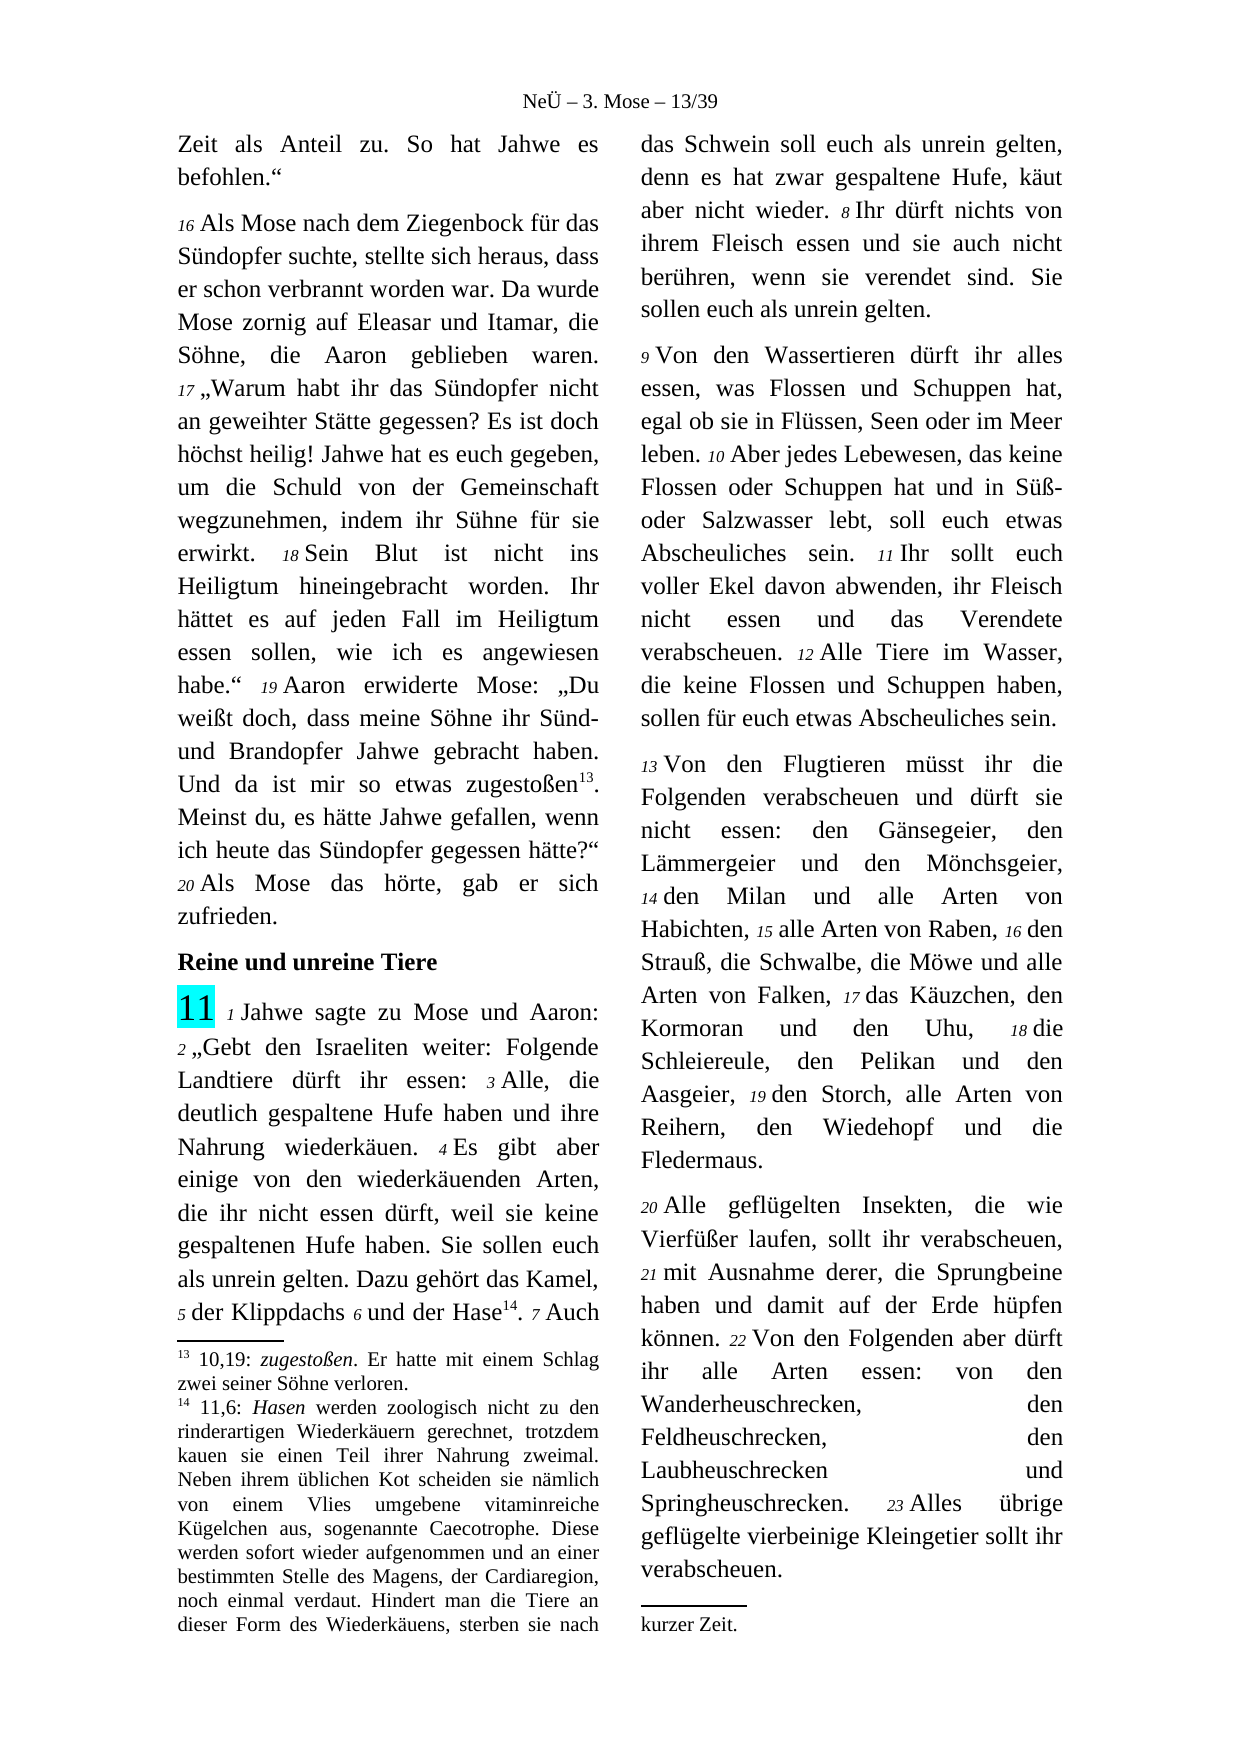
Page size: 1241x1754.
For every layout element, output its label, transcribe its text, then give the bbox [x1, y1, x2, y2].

text 9 Von den Wassertieren dürft ihr alles essen, was Flossen und Schuppen hat, egal ob sie in Flüssen, Seen oder im Meer leben. 10 Aber jedes Lebewesen, das keine Flossen oder Schuppen hat und in Süß- oder Salzwasser lebt, soll euch etwas Abscheuliches sein. 11 Ihr sollt euch voller Ekel davon abwenden, ihr Fleisch nicht essen und das Verendete verabscheuen. 12 Alle Tiere im Wasser, die keine Flossen und Schuppen haben, sollen für euch etwas Abscheuliches sein. [641, 340, 1063, 732]
text 11 1 Jahwe sagte zu Mose und Aaron: 2 „Gebt den Israeliten weiter: Folgende Landtiere dürft ihr essen: 3 Alle, die deutlich gespaltene Hufe haben und ihre Nahrung wiederkäuen. 4 Es gibt aber einige von den wiederkäuenden Arten, die ihr nicht essen dürft, weil sie keine gespaltenen Hufe haben. Sie sollen euch als unrein gelten. Dazu gehört das Kamel, 5 der Klippdachs 6 und der Hase. 7 Auch das Schwein soll euch als unrein gelten, denn es hat zwar gespaltene Hufe, käut aber nicht wieder. 8 Ihr dürft nichts von ihrem Fleisch essen und sie auch nicht berühren, wenn sie verendet sind. Sie sollen euch als unrein gelten. [641, 129, 1063, 323]
text 13 Von den Flugtieren müsst ihr die Folgenden verabscheuen und dürft sie nicht essen: den Gänsegeier, den Lämmergeier und den Mönchsgeier, 14 den Milan und alle Arten von Habichten, 15 alle Arten von Raben, 16 den Strauß, die Schwalbe, die Möwe und alle Arten von Falken, 17 das Käuzchen, den Kormoran und den Uhu, 18 die Schleiereule, den Pelikan und den Aasgeier, 19 den Storch, alle Arten von Reihern, den Wiedehopf und die Fledermaus. [641, 749, 1063, 1174]
text 16 Als Mose nach dem Ziegenbock für das Sündopfer suchte, stellte sich heraus, dass er schon verbrannt worden war. Da wurde Mose zornig auf Eleasar und Itamar, die Söhne, die Aaron geblieben waren. 17 „Warum habt ihr das Sündopfer nicht an geweihter Stätte gegessen? Es ist doch höchst heilig! Jahwe hat es euch gegeben, um die Schuld von der Gemeinschaft wegzunehmen, indem ihr Sühne für sie erwirkt. 18 Sein Blut ist nicht ins Heiligtum hineingebracht worden. Ihr hättet es auf jeden Fall im Heiligtum essen sollen, wie ich es angewiesen habe.“ 19 Aaron erwiderte Mose: „Du weißt doch, dass meine Söhne ihr Sünd- und Brandopfer Jahwe gebracht haben. Und da ist mir so etwas zugestoßen. Meinst du, es hätte Jahwe gefallen, wenn ich heute das Sündopfer gegessen hätte?“ 20 Als Mose das hörte, gab er sich zufrieden. [177, 208, 599, 930]
text Reine und unreine Tiere [177, 947, 599, 976]
text 11 1 Jahwe sagte zu Mose und Aaron: 2 „Gebt den Israeliten weiter: Folgende Landtiere dürft ihr essen: 3 Alle, die deutlich gespaltene Hufe haben und ihre Nahrung wiederkäuen. 4 Es gibt aber einige von den wiederkäuenden Arten, die ihr nicht essen dürft, weil sie keine gespaltenen Hufe haben. Sie sollen euch als unrein gelten. Dazu gehört das Kamel, 5 der Klippdachs 6 und der Hase. 7 Auch das Schwein soll euch als unrein gelten, denn es hat zwar gespaltene Hufe, käut aber nicht wieder. 8 Ihr dürft nichts von ihrem Fleisch essen und sie auch nicht berühren, wenn sie verendet sind. Sie sollen euch als unrein gelten. [177, 985, 599, 1325]
text 20 Alle geflügelten Insekten, die wie Vierfüßer laufen, sollt ihr verabscheuen, 21 mit Ausnahme derer, die Sprungbeine haben und damit auf der Erde hüpfen können. 22 Von den Folgenden aber dürft ihr alle Arten essen: von den Wanderheuschrecken, den Feldheuschrecken, den Laubheuschrecken und Springheuschrecken. 23 Alles übrige geflügelte vierbeinige Kleingetier sollt ihr verabscheuen. [641, 1191, 1063, 1583]
